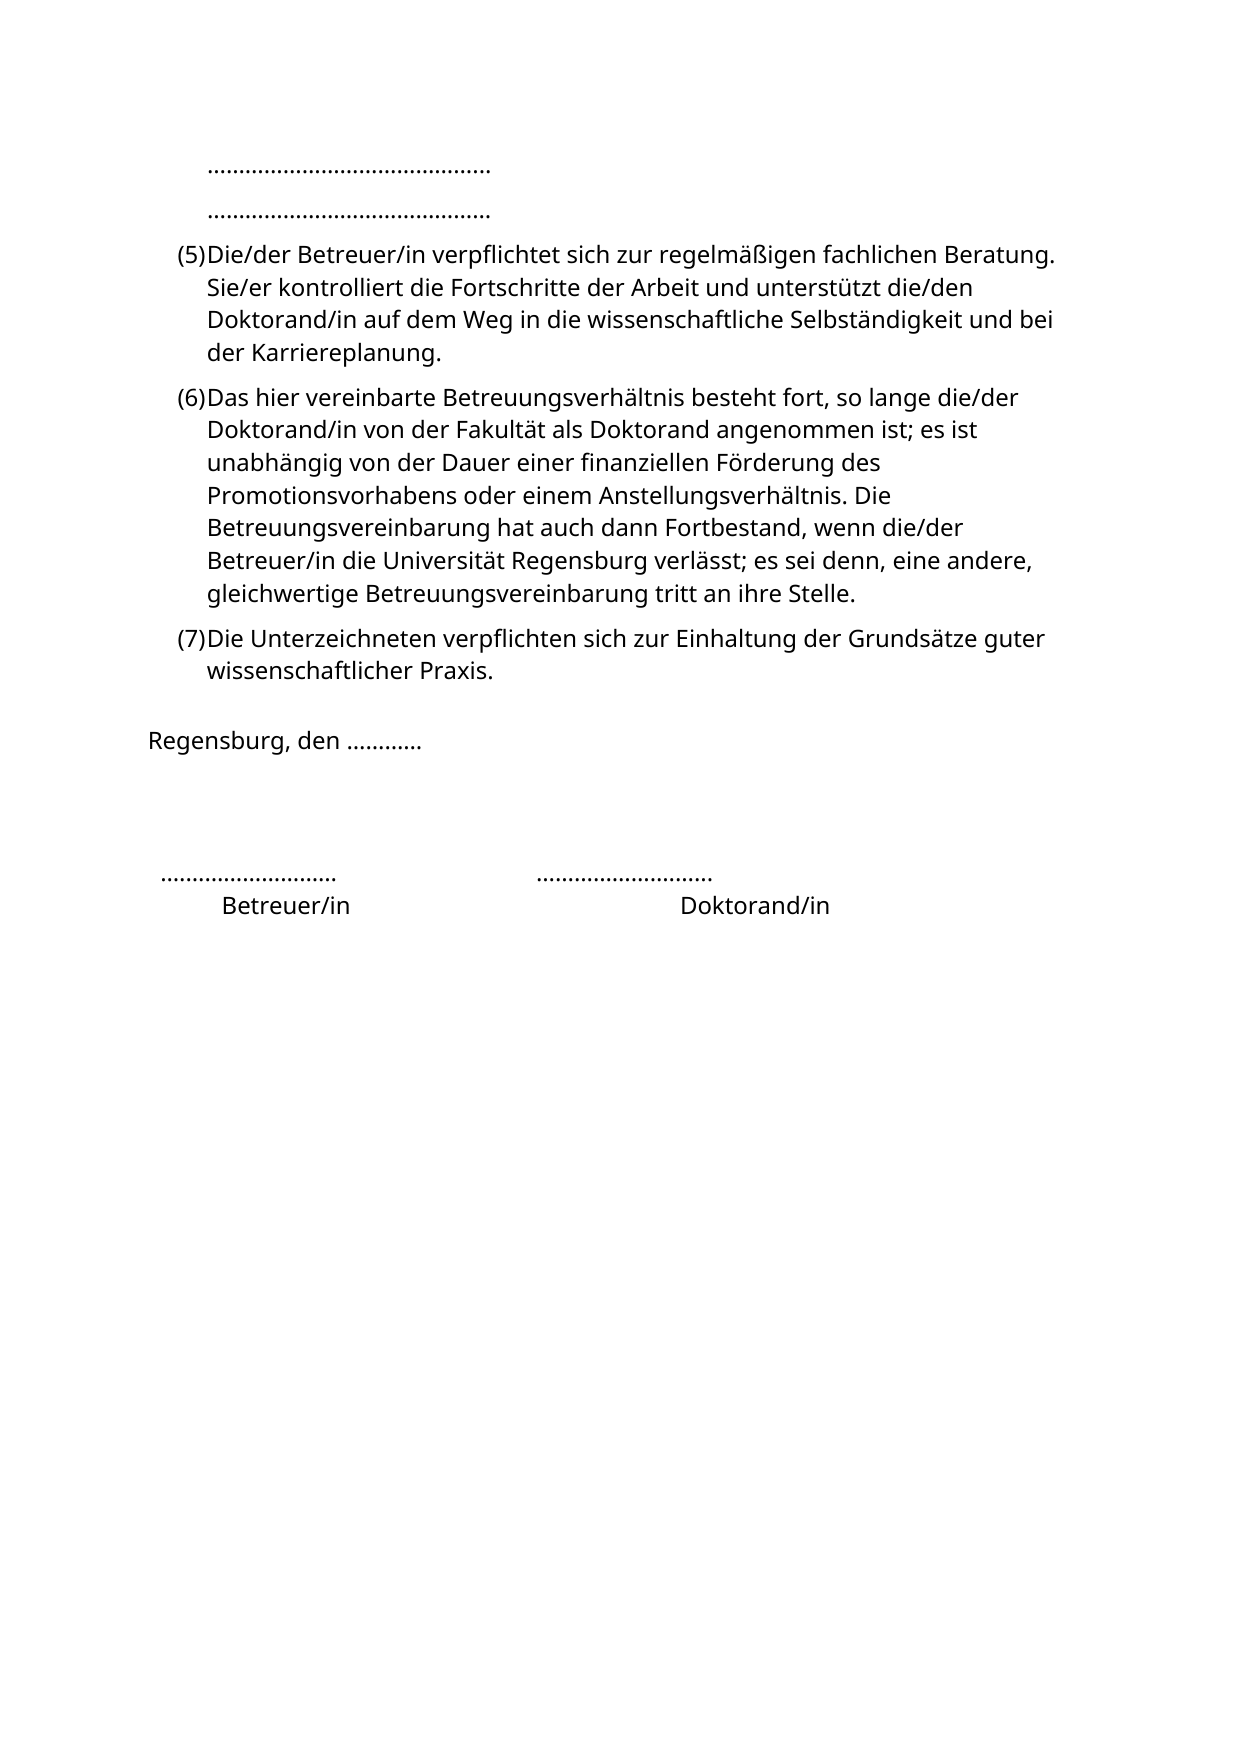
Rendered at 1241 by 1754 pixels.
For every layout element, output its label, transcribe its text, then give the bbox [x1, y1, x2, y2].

list Das hier vereinbarte Betreuungsverhältnis besteht fort, so lange die/der Doktorand/in von der Fakultät als Doktorand angenommen ist; es ist unabhängig von der Dauer einer finanziellen Förderung des Promotionsvorhabens oder einem Anstellungsverhältnis. Die Betreuungsvereinbarung hat auch dann Fortbestand, wenn die/der Betreuer/in die Universität Regensburg verlässt; es sei denn, eine andere, gleichwertige Betreuungsvereinbarung tritt an ihre Stelle. [177, 381, 1093, 609]
list Die Unterzeichneten verpflichten sich zur Einhaltung der Grundsätze guter wissenschaftlicher Praxis. [177, 621, 1093, 687]
text ……………………………………… [207, 193, 1093, 225]
text Regensburg, den ………… [148, 724, 1093, 757]
text ……………………………………... [207, 148, 1093, 180]
list Die/der Betreuer/in verpflichtet sich zur regelmäßigen fachlichen Beratung. Sie/er kontrolliert die Fortschritte der Arbeit und unterstützt die/den Doktorand/in auf dem Weg in die wissenschaftliche Selbständigkeit und bei der Karriereplanung. [177, 238, 1093, 368]
text .……………………… ……………….……... Betreuer/in Doktorand/in [148, 856, 1093, 921]
